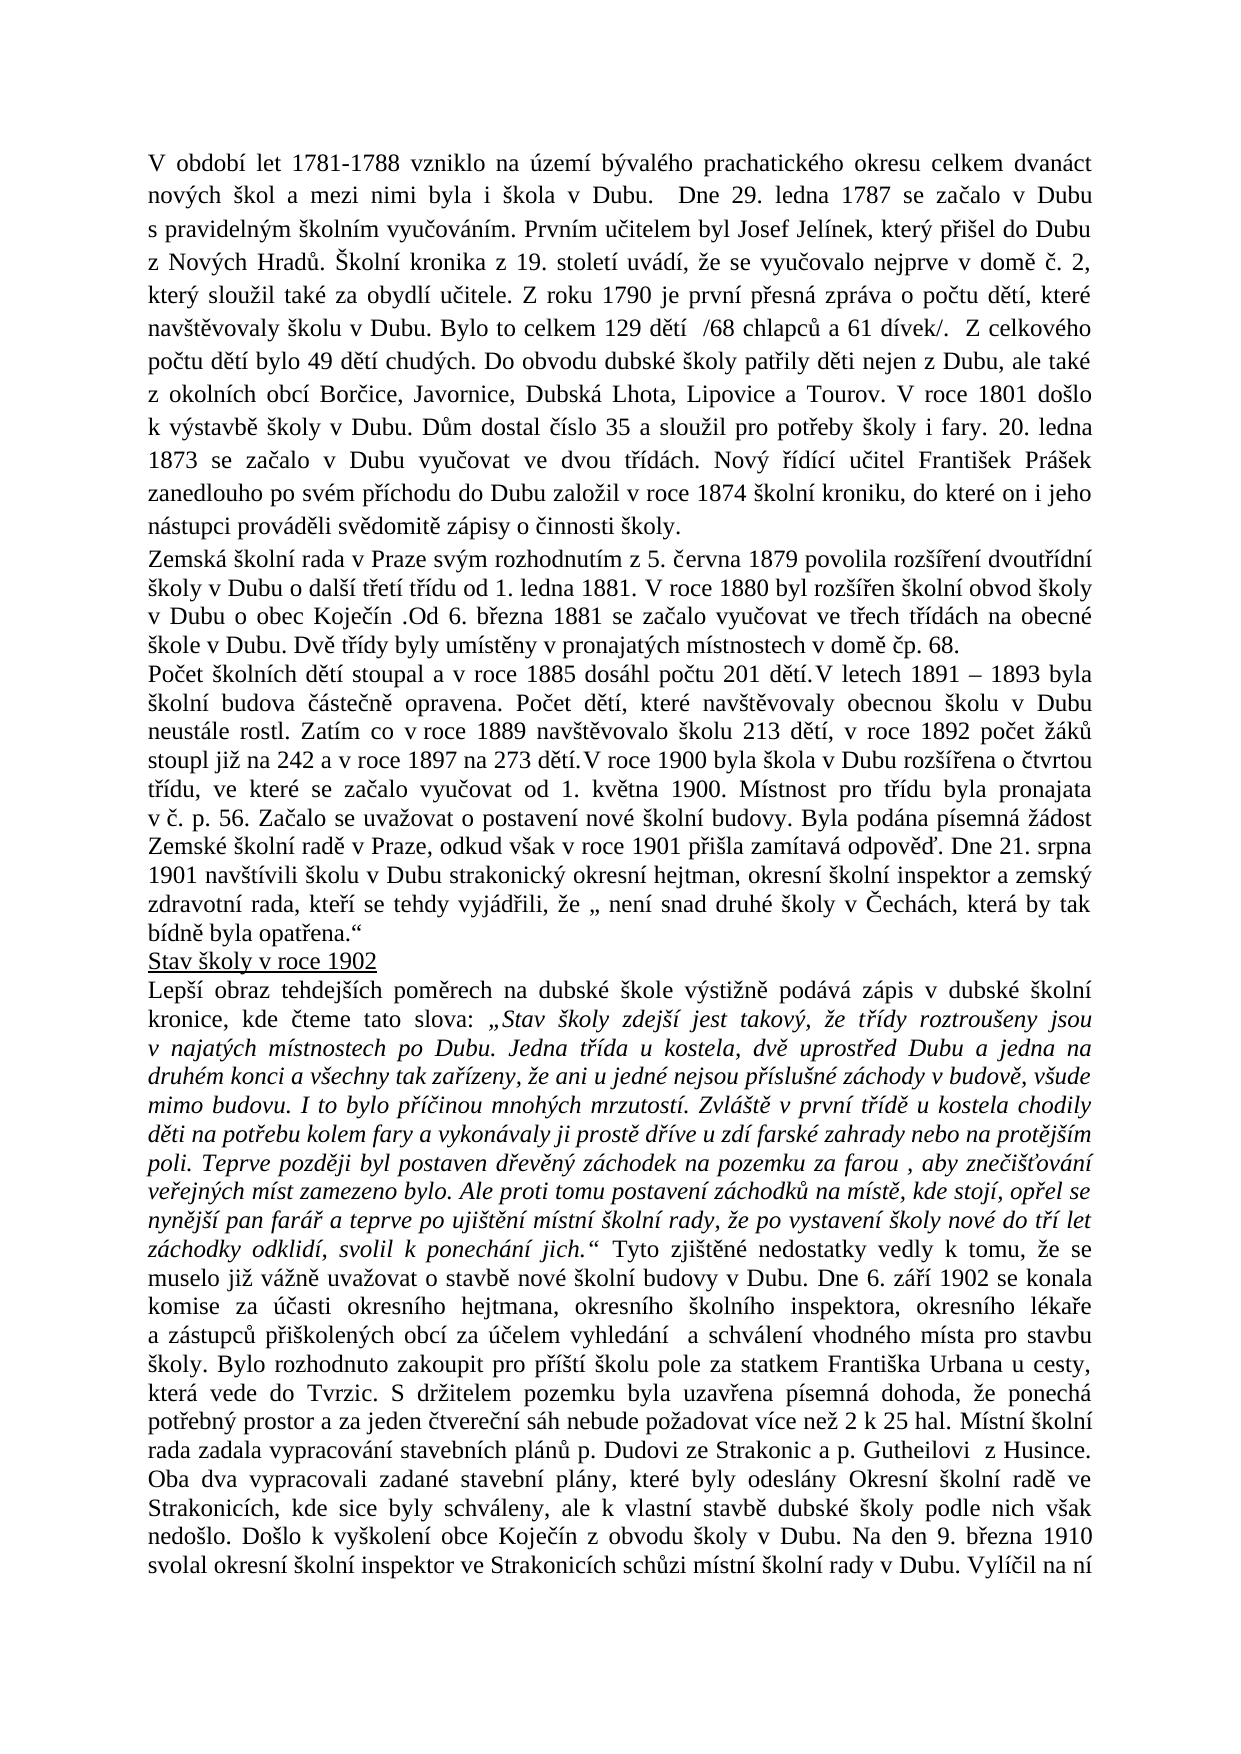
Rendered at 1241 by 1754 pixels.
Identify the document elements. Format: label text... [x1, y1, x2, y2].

text V období let 1781-1788 vzniklo na území bývalého prachatického okresu celkem dvanáct nových škol a mezi nimi byla i škola v Dubu. Dne 29. ledna 1787 se začalo v Dubu s pravidelným školním vyučováním. Prvním učitelem byl Josef Jelínek, který přišel do Dubu z Nových Hradů. Školní kronika z 19. století uvádí, že se vyučovalo nejprve v domě č. 2, který sloužil také za obydlí učitele. Z roku 1790 je první přesná zpráva o počtu dětí, které navštěvovaly školu v Dubu. Bylo to celkem 129 dětí /68 chlapců a 61 dívek/. Z celkového počtu dětí bylo 49 dětí chudých. Do obvodu dubské školy patřily děti nejen z Dubu, ale také z okolních obcí Borčice, Javornice, Dubská Lhota, Lipovice a Tourov. V roce 1801 došlo k výstavbě školy v Dubu. Dům dostal číslo 35 a sloužil pro potřeby školy i fary. 20. ledna 1873 se začalo v Dubu vyučovat ve dvou třídách. Nový řídící učitel František Prášek zanedlouho po svém příchodu do Dubu založil v roce 1874 školní kroniku, do které on i jeho nástupci prováděli svědomitě zápisy o činnosti školy. [148, 148, 1093, 539]
text Počet školních dětí stoupal a v roce 1885 dosáhl počtu 201 dětí.V letech 1891 – 1893 byla školní budova částečně opravena. Počet dětí, které navštěvovaly obecnou školu v Dubu neustále rostl. Zatím co v roce 1889 navštěvovalo školu 213 dětí, v roce 1892 počet žáků stoupl již na 242 a v roce 1897 na 273 dětí.V roce 1900 byla škola v Dubu rozšířena o čtvrtou třídu, ve které se začalo vyučovat od 1. května 1900. Místnost pro třídu byla pronajata v č. p. 56. Začalo se uvažovat o postavení nové školní budovy. Byla podána písemná žádost Zemské školní radě v Praze, odkud však v roce 1901 přišla zamítavá odpověď. Dne 21. srpna 1901 navštívili školu v Dubu strakonický okresní hejtman, okresní školní inspektor a zemský zdravotní rada, kteří se tehdy vyjádřili, že „ není snad druhé školy v Čechách, která by tak bídně byla opatřena.“ [148, 659, 1093, 946]
text Stav školy v roce 1902 [148, 946, 1093, 975]
text Zemská školní rada v Praze svým rozhodnutím z 5. června 1879 povolila rozšíření dvoutřídní školy v Dubu o další třetí třídu od 1. ledna 1881. V roce 1880 byl rozšířen školní obvod školy v Dubu o obec Koječín .Od 6. března 1881 se začalo vyučovat ve třech třídách na obecné škole v Dubu. Dvě třídy byly umístěny v pronajatých místnostech v domě čp. 68. [148, 544, 1093, 659]
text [148, 975, 1093, 1579]
